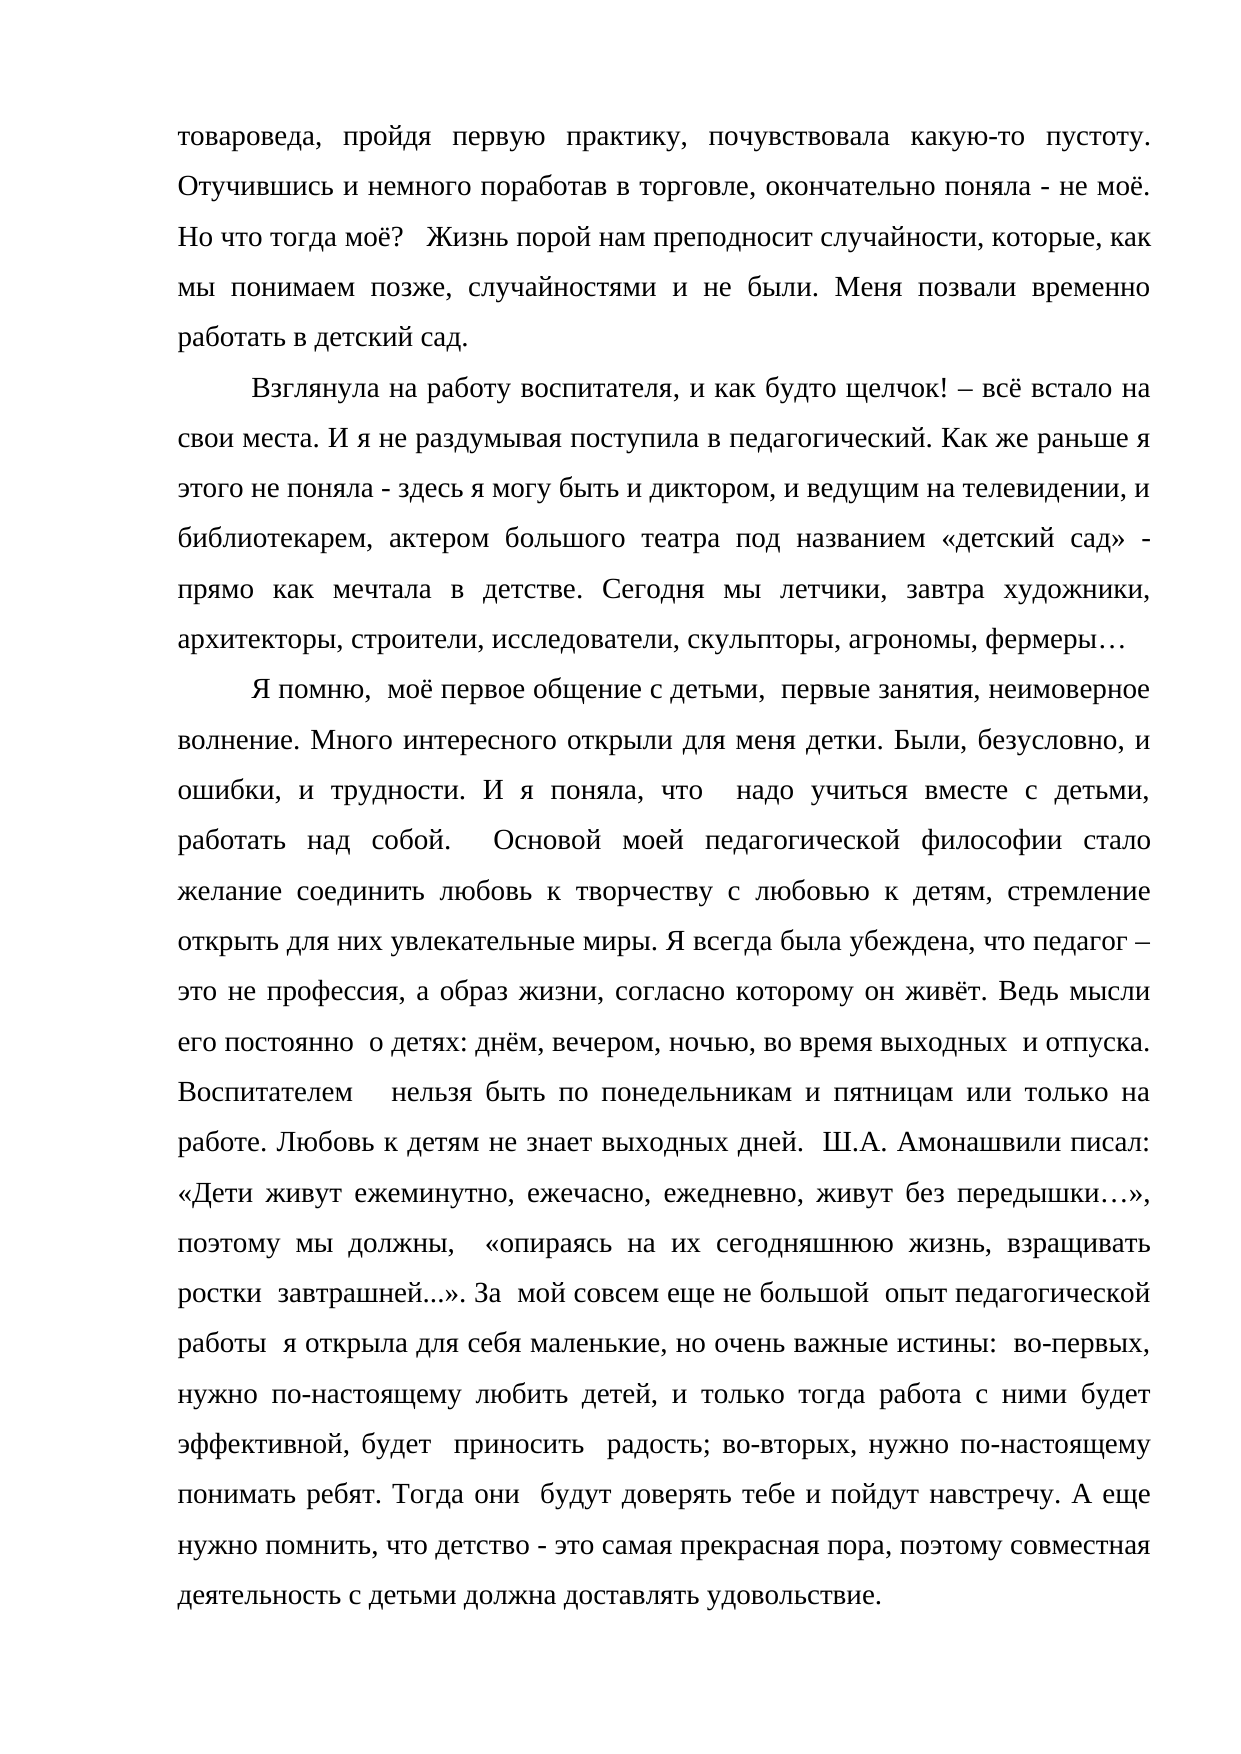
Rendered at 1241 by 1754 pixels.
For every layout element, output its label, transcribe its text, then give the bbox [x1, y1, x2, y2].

text Я помню, моё первое общение с детьми, первые занятия, неимоверное волнение. Много интересного открыли для меня детки. Были, безусловно, и ошибки, и трудности. И я поняла, что надо учиться вместе с детьми, работать над собой. Основой моей педагогической философии стало желание соединить любовь к творчеству с любовью к детям, стремление открыть для них увлекательные миры. Я всегда была убеждена, что педагог – это не профессия, а образ жизни, согласно которому он живёт. Ведь мысли его постоянно о детях: днём, вечером, ночью, во время выходных и отпуска. Воспитателем нельзя быть по понедельникам и пятницам или только на работе. Любовь к детям не знает выходных дней. Ш.А. Амонашвили писал: «Дети живут ежеминутно, ежечасно, ежедневно, живут без передышки…», поэтому мы должны, «опираясь на их сегодняшнюю жизнь, взращивать ростки завтрашней...». За мой совсем еще не большой опыт педагогической работы я открыла для себя маленькие, но очень важные истины: во-первых, нужно по-настоящему любить детей, и только тогда работа с ними будет эффективной, будет приносить радость; во-вторых, нужно по-настоящему понимать ребят. Тогда они будут доверять тебе и пойдут навстречу. А еще нужно помнить, что детство - это самая прекрасная пора, поэтому совместная деятельность с детьми должна доставлять удовольствие. [177, 672, 1152, 1611]
text Взглянула на работу воспитателя, и как будто щелчок! – всё встало на свои места. И я не раздумывая поступила в педагогический. Как же раньше я этого не поняла - здесь я могу быть и диктором, и ведущим на телевидении, и библиотекарем, актером большого театра под названием «детский сад» - прямо как мечтала в детстве. Сегодня мы летчики, завтра художники, архитекторы, строители, исследователи, скульпторы, агрономы, фермеры… [177, 370, 1152, 655]
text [177, 118, 1152, 353]
